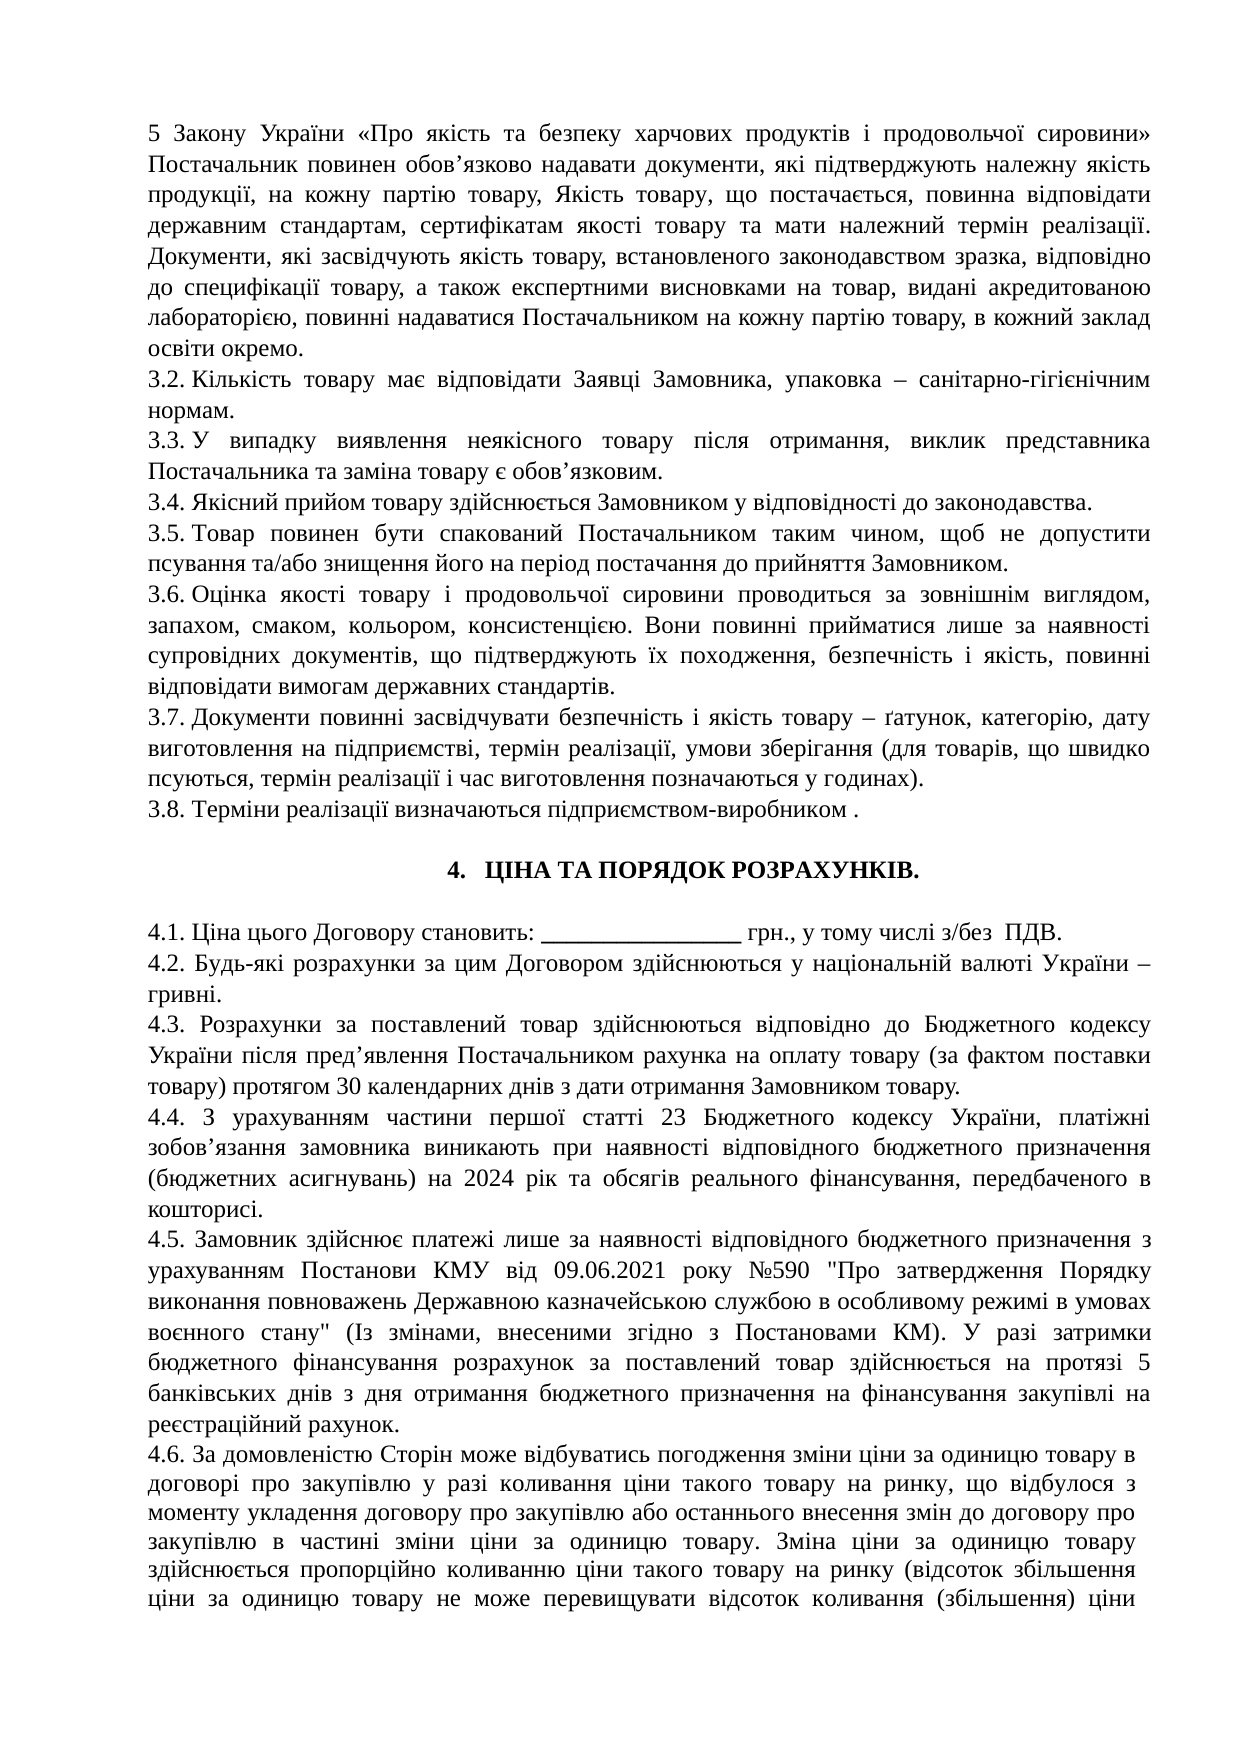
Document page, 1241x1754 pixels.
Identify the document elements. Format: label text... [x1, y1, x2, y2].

text 3.2. Кількість товару має відповідати Заявці Замовника, упаковка – санітарно-гігієнічним нормам. [148, 364, 1152, 423]
text 4.2. Будь-які розрахунки за цим Договором здійснюються у національній валюті України – гривні. [148, 948, 1152, 1007]
text 3.8. Терміни реалізації визначаються підприємством-виробником . [148, 794, 1152, 823]
text 3.4. Якісний прийом товару здійснюється Замовником у відповідності до законодавства. [148, 487, 1152, 516]
text 4.3. Розрахунки за поставлений товар здійснюються відповідно до Бюджетного кодексу України після пред’явлення Постачальником рахунка на оплату товару (за фактом поставки товару) протягом 30 календарних днів з дати отримання Замовником товару. [148, 1009, 1152, 1099]
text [148, 118, 1152, 362]
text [148, 1439, 1137, 1612]
text 3.7. Документи повинні засвідчувати безпечність і якість товару – ґатунок, категорію, дату виготовлення на підприємстві, термін реалізації, умови зберігання (для товарів, що швидко псуються, термін реалізації і час виготовлення позначаються у годинах). [148, 702, 1152, 792]
text 3.5. Товар повинен бути спакований Постачальником таким чином, щоб не допустити псування та/або знищення його на період постачання до прийняття Замовником. [148, 518, 1152, 577]
text 4.5. Замовник здійснює платежі лише за наявності відповідного бюджетного призначення з урахуванням Постанови КМУ від 09.06.2021 року №590 "Про затвердження Порядку виконання повноважень Державною казначейською службою в особливому режимі в умовах воєнного стану" (Із змінами, внесеними згідно з Постановами КМ). У разі затримки бюджетного фінансування розрахунок за поставлений товар здійснюється на протязі 5 банківських днів з дня отримання бюджетного призначення на фінансування закупівлі на реєстраційний рахунок. [148, 1224, 1152, 1438]
text 4.1. Ціна цього Договору становить: ________________ грн., у тому числі з/без ПДВ. [148, 917, 1152, 946]
list ЦІНА ТА ПОРЯДОК РОЗРАХУНКІВ. [215, 855, 1152, 884]
text 3.6. Оцінка якості товару і продовольчої сировини проводиться за зовнішнім виглядом, запахом, смаком, кольором, консистенцією. Вони повинні прийматися лише за наявності супровідних документів, що підтверджують їх походження, безпечність і якість, повинні відповідати вимогам державних стандартів. [148, 579, 1152, 700]
text 4.4. З урахуванням частини першої статті 23 Бюджетного кодексу України, платіжні зобов’язання замовника виникають при наявності відповідного бюджетного призначення (бюджетних асигнувань) на 2024 рік та обсягів реального фінансування, передбаченого в кошторисі. [148, 1102, 1152, 1222]
text 3.3. У випадку виявлення неякісного товару після отримання, виклик представника Постачальника та заміна товару є обов’язковим. [148, 425, 1152, 485]
